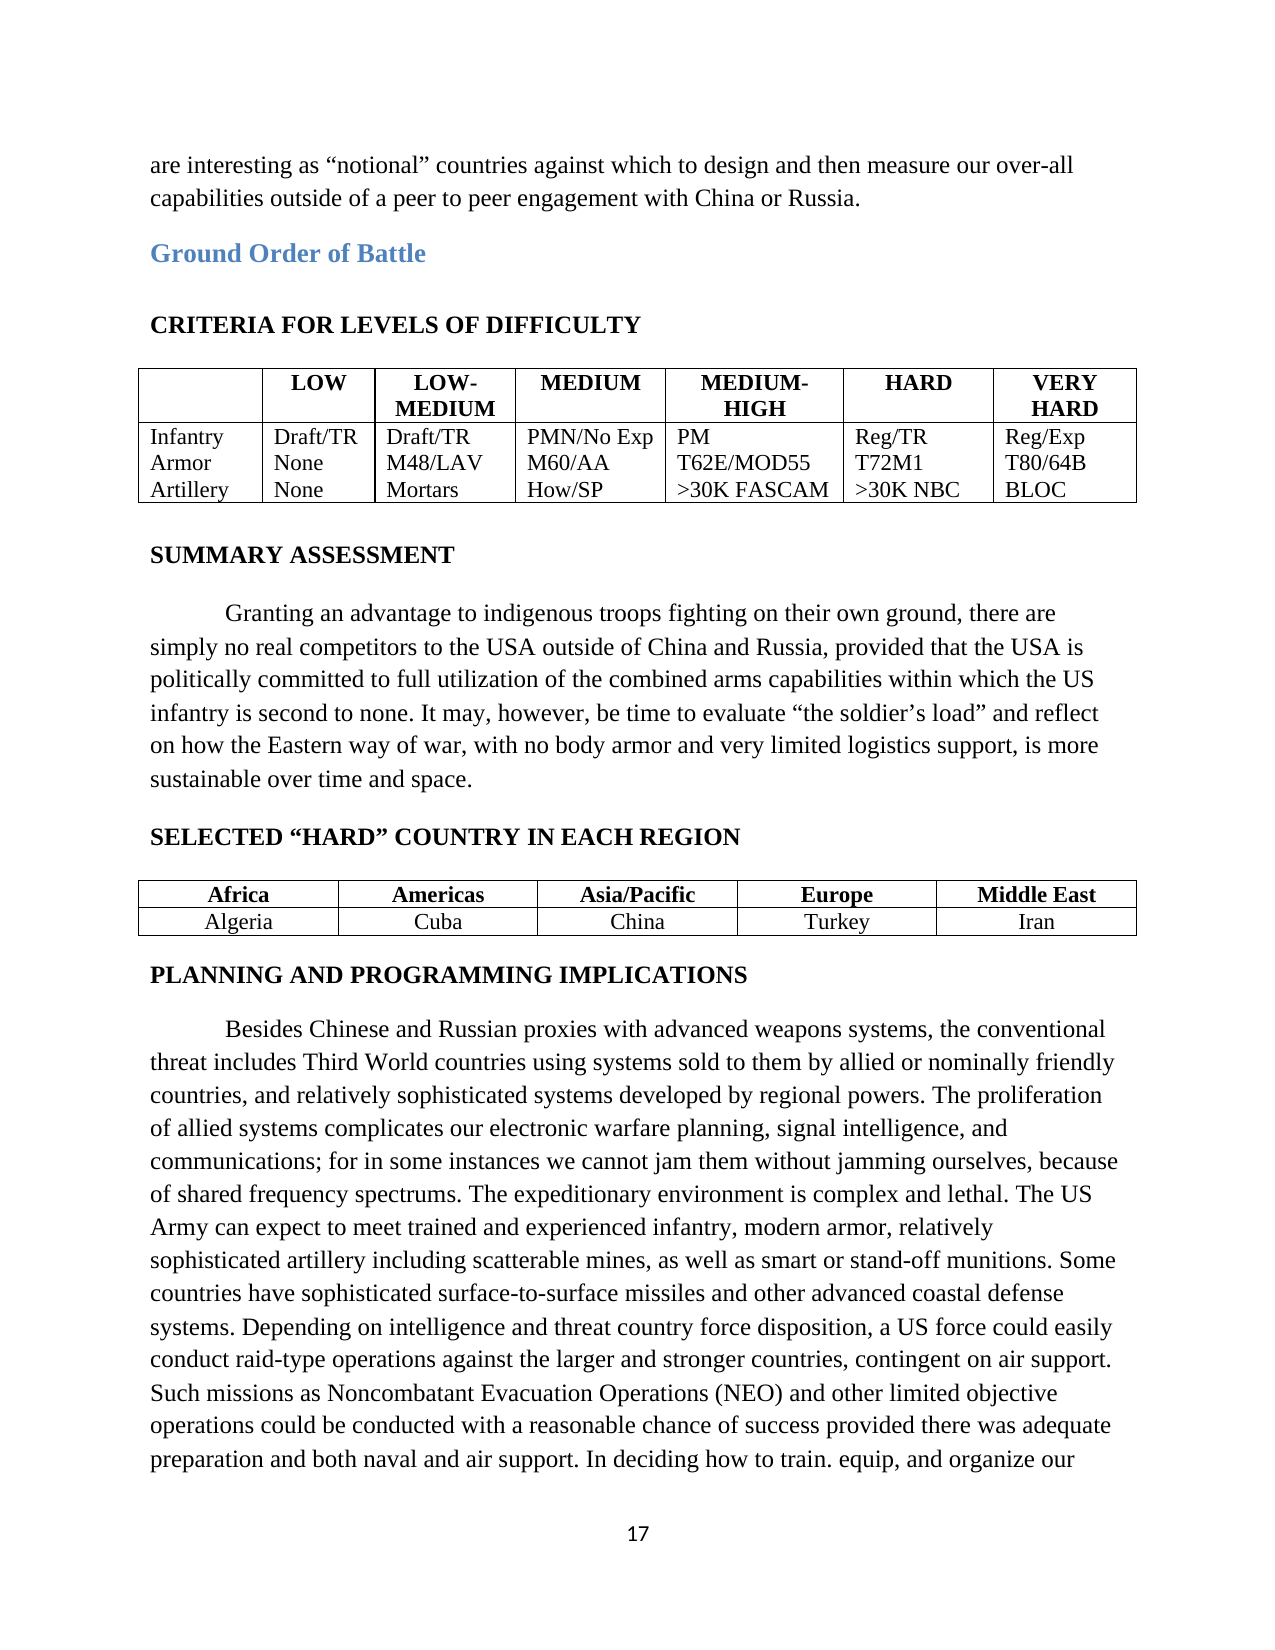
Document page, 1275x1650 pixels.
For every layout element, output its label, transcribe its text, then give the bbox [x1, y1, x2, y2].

table_cell Reg/TR T72M1 >30K NBC [844, 423, 993, 502]
text SUMMARY ASSESSMENT [150, 541, 1125, 569]
table_cell PM T62E/MOD55 >30K FASCAM [666, 423, 843, 502]
table_header Africa [139, 881, 338, 907]
table_cell Reg/Exp T80/64B BLOC [994, 423, 1136, 502]
table_cell Algeria [139, 908, 338, 934]
table_header MEDIUM [516, 369, 665, 422]
table_cell Turkey [738, 908, 936, 934]
text SELECTED “HARD” COUNTRY IN EACH REGION [150, 822, 1125, 850]
table_cell Iran [937, 908, 1136, 934]
table_header VERY HARD [994, 369, 1136, 422]
table_header HARD [844, 369, 993, 422]
subtitle Ground Order of Battle [150, 237, 1125, 268]
table_header LOW [263, 369, 374, 422]
table_cell Infantry Armor Artillery [139, 423, 262, 502]
table_cell China [538, 908, 737, 934]
table_cell Draft/TR None None [263, 423, 374, 502]
text Granting an advantage to indigenous troops fighting on their own ground, there are simply no real competitors to the USA outside of China and Russia, provided that the USA is politically committed to full utilization of the combined arms capabilities within which the US infantry is second to none. It may, however, be time to evaluate “the soldier’s load” and reflect on how the Eastern way of war, with no body armor and very limited logistics support, is more sustainable over time and space. [150, 598, 1125, 792]
table_header Middle East [937, 881, 1136, 907]
table_header Europe [738, 881, 936, 907]
table_header MEDIUM-HIGH [666, 369, 843, 422]
table_header Asia/Pacific [538, 881, 737, 907]
table_header [139, 369, 262, 422]
table_cell Draft/TR M48/LAV Mortars [376, 423, 515, 502]
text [150, 150, 1125, 212]
table_header LOW-MEDIUM [376, 369, 515, 422]
text PLANNING AND PROGRAMMING IMPLICATIONS [150, 961, 1125, 989]
table_header Americas [339, 881, 537, 907]
table_cell Cuba [339, 908, 537, 934]
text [150, 1014, 1125, 1472]
text CRITERIA FOR LEVELS OF DIFFICULTY [150, 310, 1125, 339]
table_cell PMN/No Exp M60/AA How/SP [516, 423, 665, 502]
